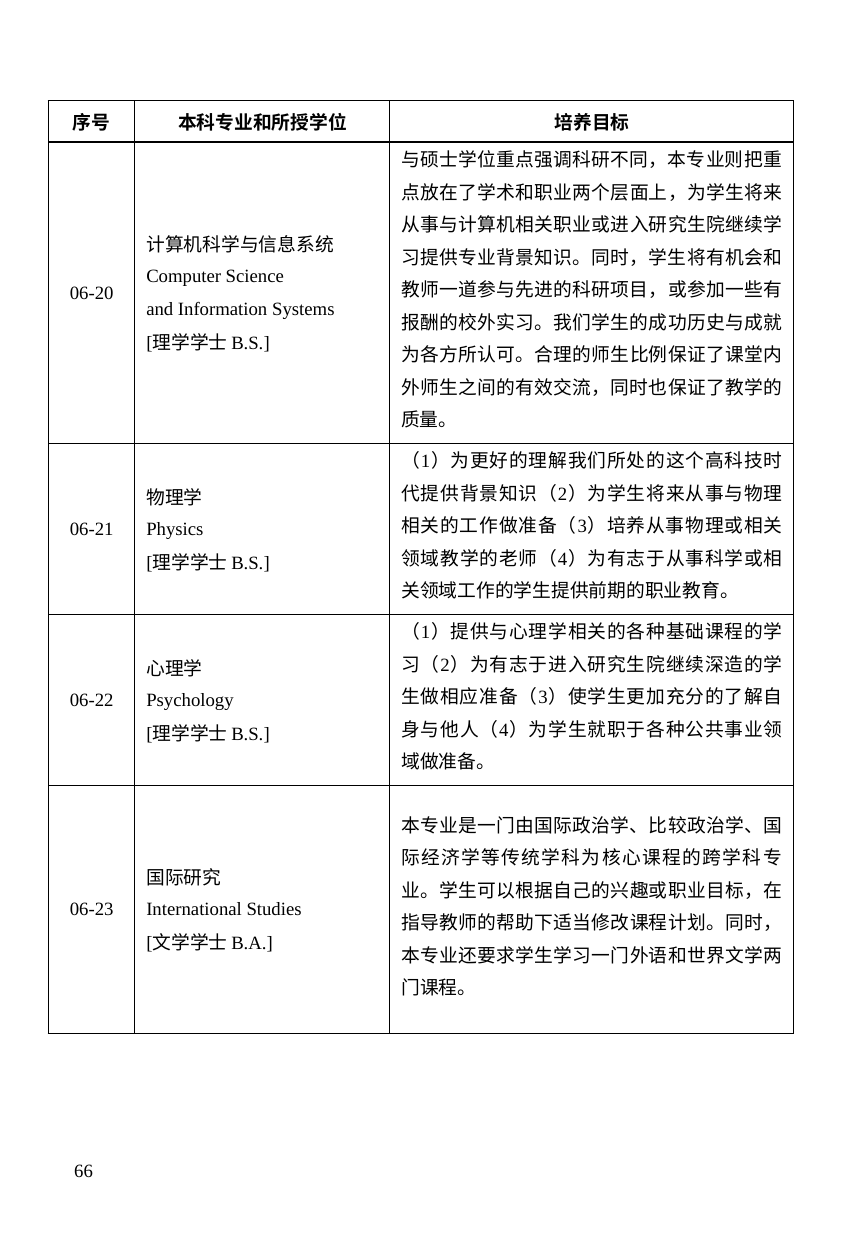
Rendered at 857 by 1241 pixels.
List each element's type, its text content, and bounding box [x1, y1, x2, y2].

table_cell （1）提供与心理学相关的各种基础课程的学习（2）为有志于进入研究生院继续深造的学生做相应准备（3）使学生更加充分的了解自身与他人（4）为学生就职于各种公共事业领域做准备。 [390, 615, 793, 784]
table_cell 心理学 Psychology [理学学士B.S.] [135, 615, 389, 784]
table_cell （1）为更好的理解我们所处的这个高科技时代提供背景知识（2）为学生将来从事与物理相关的工作做准备（3）培养从事物理或相关领域教学的老师（4）为有志于从事科学或相关领域工作的学生提供前期的职业教育。 [390, 444, 793, 613]
table_cell 物理学 Physics [理学学士B.S.] [135, 444, 389, 613]
table_header 序号 [49, 101, 134, 141]
table_cell 06-23 [49, 786, 134, 1033]
table_cell 国际研究 International Studies [文学学士B.A.] [135, 786, 389, 1033]
table_cell 本专业是一门由国际政治学、比较政治学、国际经济学等传统学科为核心课程的跨学科专业。学生可以根据自己的兴趣或职业目标，在指导教师的帮助下适当修改课程计划。同时，本专业还要求学生学习一门外语和世界文学两门课程。 [390, 786, 793, 1033]
table_cell 与硕士学位重点强调科研不同，本专业则把重点放在了学术和职业两个层面上，为学生将来从事与计算机相关职业或进入研究生院继续学习提供专业背景知识。同时，学生将有机会和教师一道参与先进的科研项目，或参加一些有报酬的校外实习。我们学生的成功历史与成就为各方所认可。合理的师生比例保证了课堂内外师生之间的有效交流，同时也保证了教学的质量。 [390, 143, 793, 442]
table_cell 06-22 [49, 615, 134, 784]
table_header 培养目标 [390, 101, 793, 141]
table_cell 计算机科学与信息系统 Computer Science and Information Systems [理学学士B.S.] [135, 143, 389, 442]
table_cell 06-20 [49, 143, 134, 442]
table_header 本科专业和所授学位 [135, 101, 389, 141]
table_cell 06-21 [49, 444, 134, 613]
